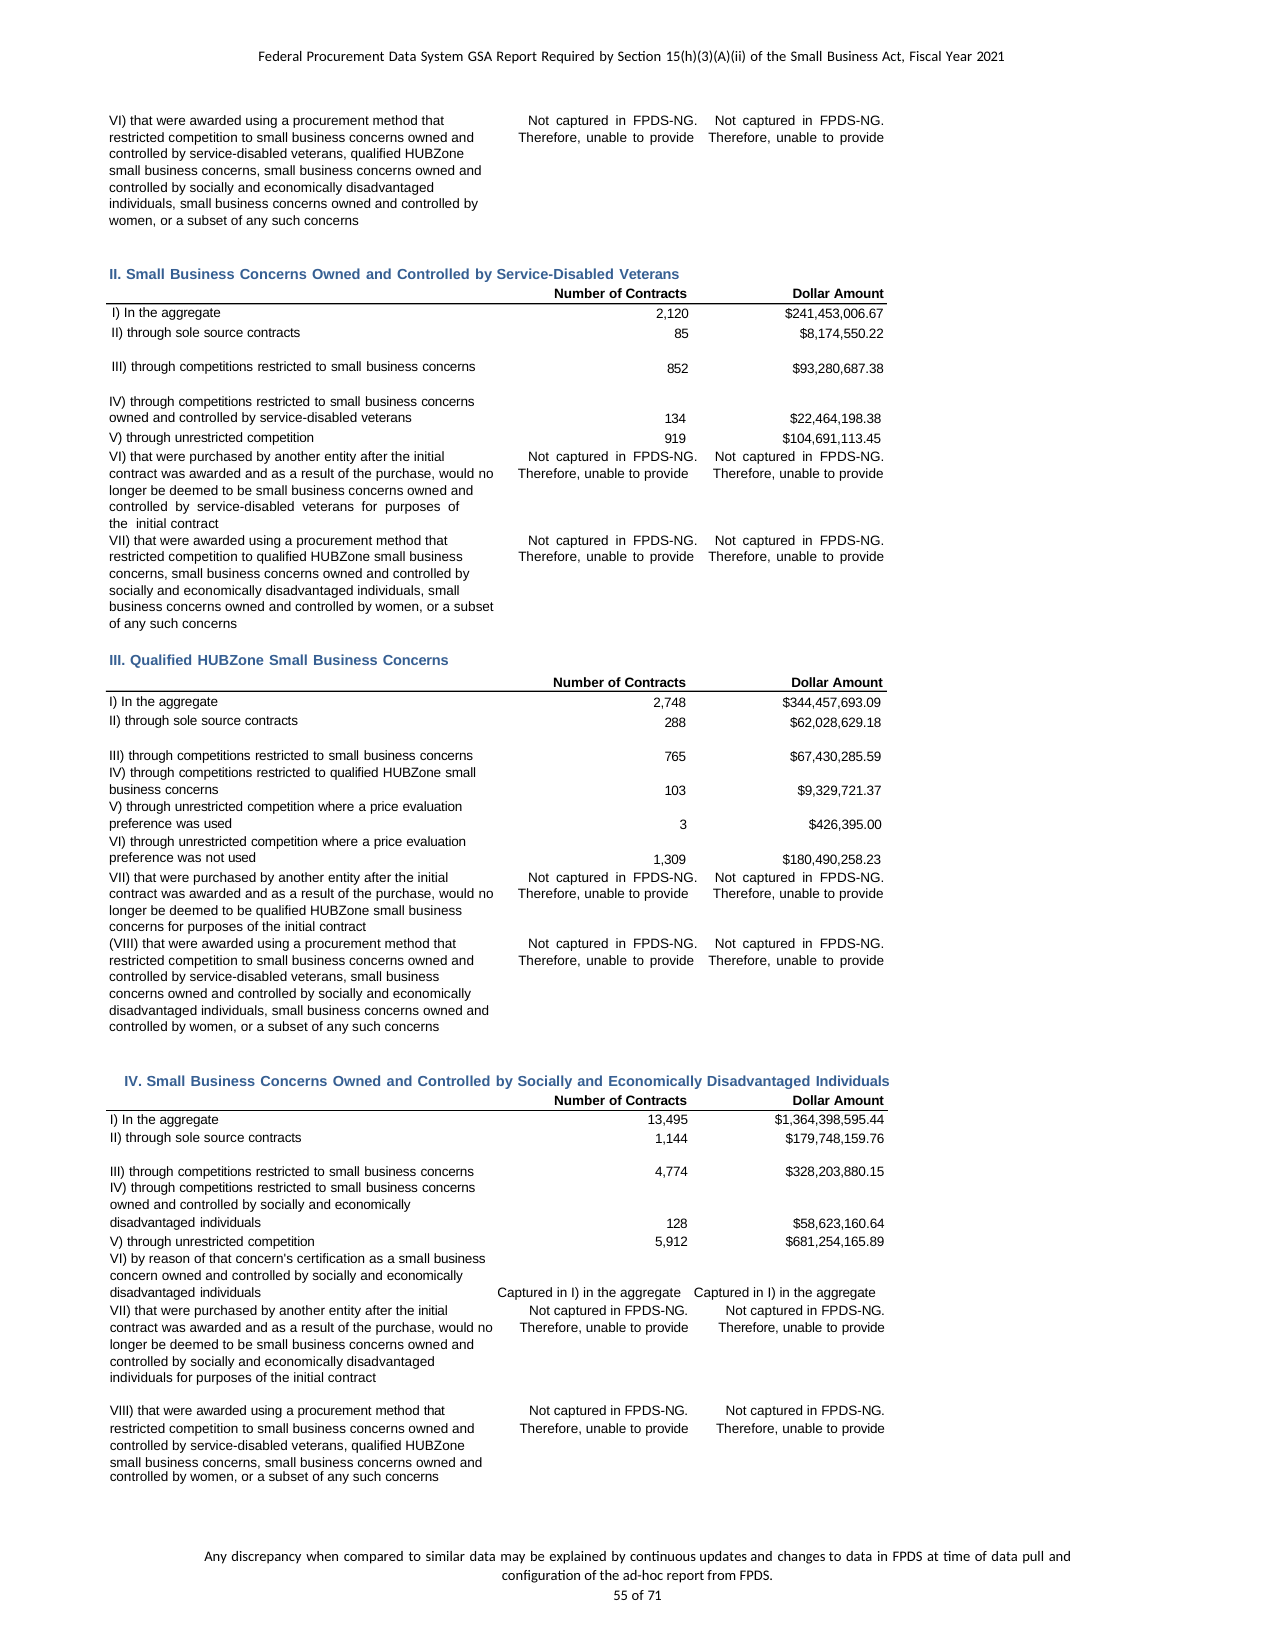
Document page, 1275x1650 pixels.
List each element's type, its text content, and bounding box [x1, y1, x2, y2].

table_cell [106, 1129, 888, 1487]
subtitle Small Business Concerns Owned and Controlled by Service-Disabled Veterans [109, 266, 1117, 282]
subtitle Qualified HUBZone Small Business Concerns [109, 652, 460, 668]
subtitle Number of Contracts Dollar Amount [94, 286, 884, 302]
list that were purchased by another entity after the initial Not captured in FPDS-NG. Not captured in FPDS-NG. contract was awarded and as a result of the purchase, would no Therefore, unable to provide Therefore, unable to provide longer be deemed to be qualified HUBZone small business [109, 869, 884, 918]
text controlled by service-disabled veterans for purposes of the initial contract [109, 499, 459, 531]
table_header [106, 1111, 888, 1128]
text concerns owned and controlled by socially and economically disadvantaged individuals, small business concerns owned and controlled by women, or a subset of any such concerns [109, 986, 495, 1034]
list through sole source contracts 85 $8,174,550.22 [94, 325, 884, 342]
list through competitions restricted to small business concerns 852 $93,280,687.38 [94, 359, 884, 376]
text small business concerns, small business concerns owned and controlled by socially and economically disadvantaged individuals, small business concerns owned and controlled by women, or a subset of any such concerns [109, 163, 495, 228]
text preference was used 3 $426,395.00 [109, 816, 1117, 833]
list that were purchased by another entity after the initial Not captured in FPDS-NG. Not captured in FPDS-NG. contract was awarded and as a result of the purchase, would no Therefore, unable to provide Therefore, unable to provide longer be deemed to be small business concerns owned and [109, 449, 884, 498]
text socially and economically disadvantaged individuals, small business concerns owned and controlled by women, or a subset of any such concerns [109, 582, 495, 631]
list In the aggregate 2,120 $241,453,006.67 [94, 302, 884, 322]
list that were awarded using a procurement method that Not captured in FPDS-NG. Not captured in FPDS-NG. restricted competition to qualified HUBZone small business Therefore, unable to provide Therefore, unable to provide concerns, small business concerns owned and controlled by [109, 532, 884, 581]
list through competitions restricted to small business concerns 765 $67,430,285.59 [109, 747, 1117, 764]
text preference was not used 1,309 $180,490,258.23 [109, 850, 1117, 867]
list through unrestricted competition where a price evaluation [109, 833, 1117, 849]
text (VIII) that were awarded using a procurement method that Not captured in FPDS-NG. Not captured in FPDS-NG. restricted competition to small business concerns owned and Therefore, unable to provide Therefore, unable to provide controlled by service-disabled veterans, small business [109, 936, 884, 984]
subtitle Small Business Concerns Owned and Controlled by Socially and Economically Disadvantaged Individuals [94, 1072, 890, 1089]
list through competitions restricted to qualified HUBZone small [109, 765, 1117, 780]
list through unrestricted competition 919 $104,691,113.45 [109, 430, 1117, 447]
list through sole source contracts 288 $62,028,629.18 [109, 713, 1117, 730]
text business concerns 103 $9,329,721.37 [109, 782, 1117, 798]
text concerns for purposes of the initial contract [109, 919, 1117, 935]
list through competitions restricted to small business concerns [109, 393, 1117, 409]
text Number of Contracts Dollar Amount [94, 1093, 884, 1108]
list through unrestricted competition where a price evaluation [109, 799, 1117, 814]
text owned and controlled by service-disabled veterans 134 $22,464,198.38 [109, 410, 1117, 427]
text VI) that were awarded using a procurement method that Not captured in FPDS-NG. Not captured in FPDS-NG. restricted competition to small business concerns owned and Therefore, unable to provide Therefore, unable to provide controlled by service-disabled veterans, qualified HUBZone [109, 113, 884, 162]
list In the aggregate 2,748 $344,457,693.09 [109, 693, 1117, 710]
subtitle Number of Contracts Dollar Amount [553, 675, 1117, 690]
